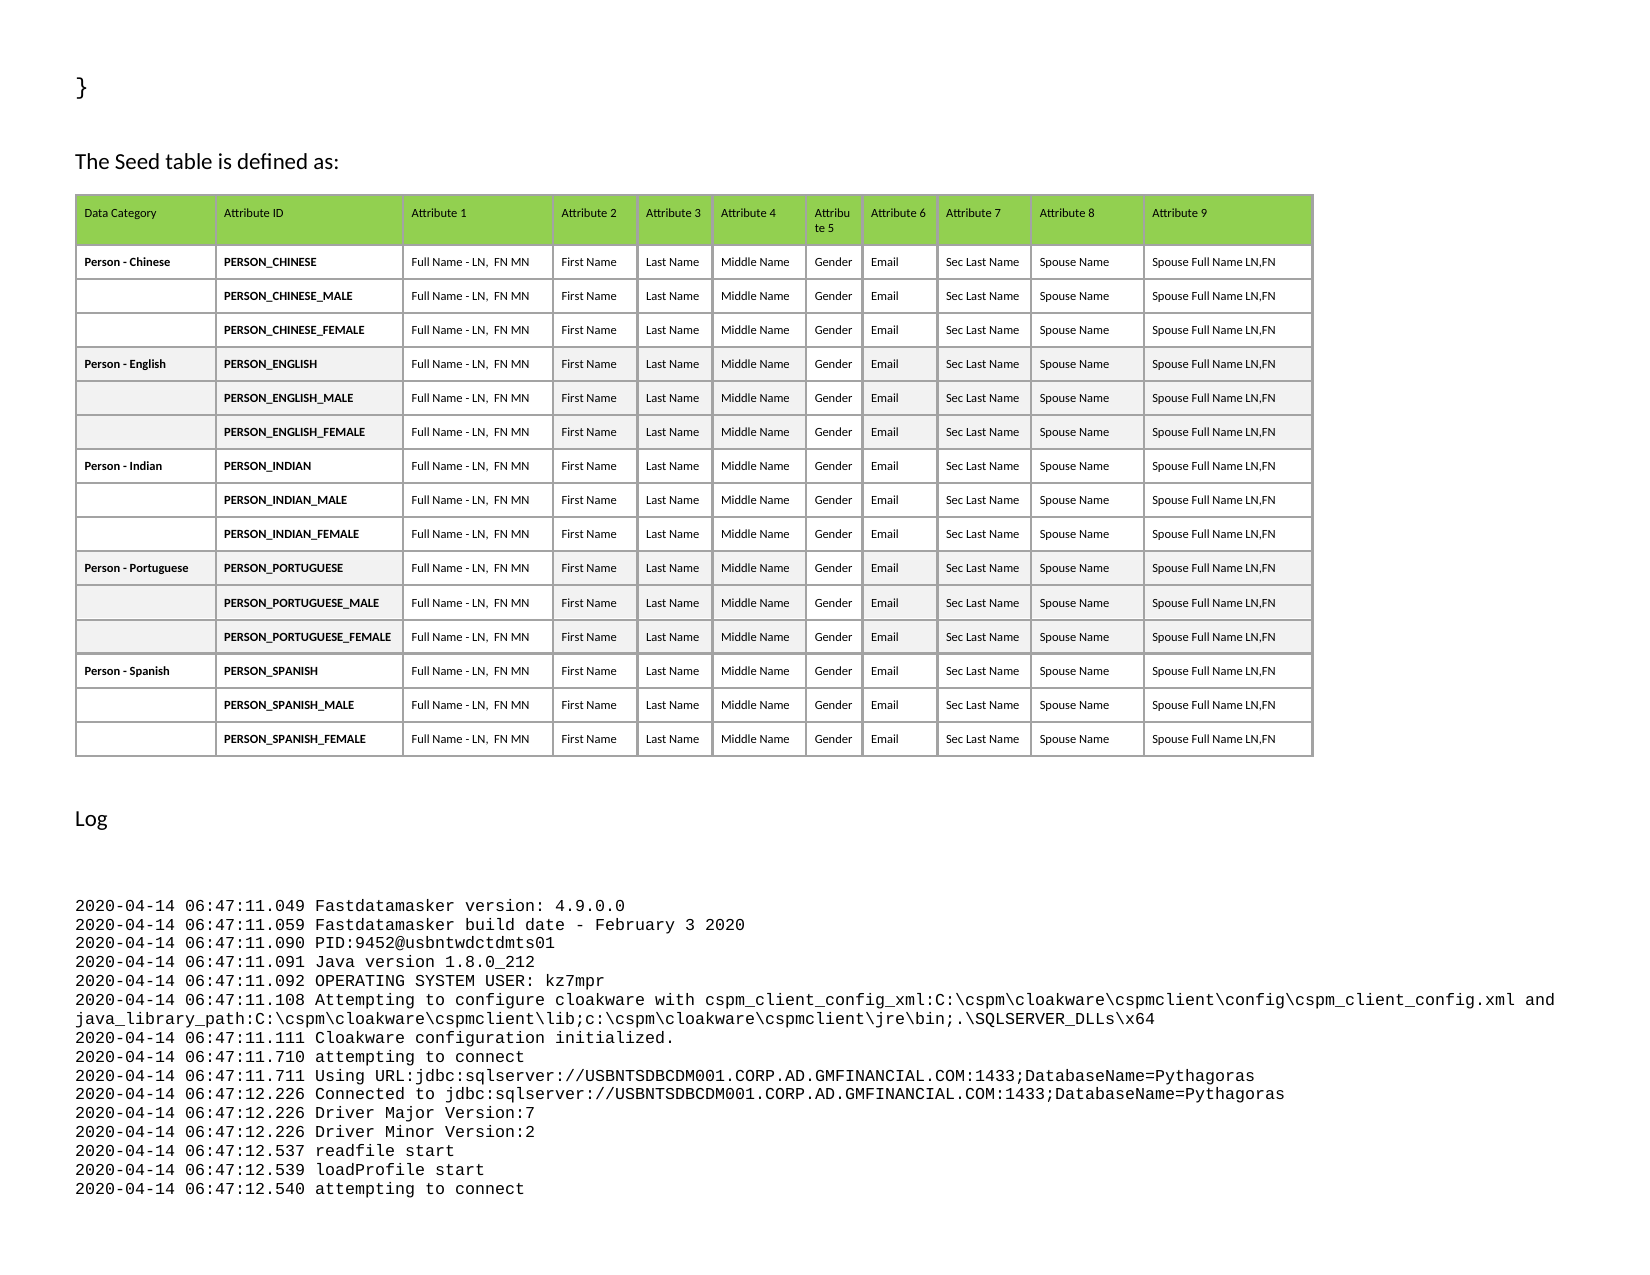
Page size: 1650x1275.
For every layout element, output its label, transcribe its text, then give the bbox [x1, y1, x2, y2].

table_cell Full Name - LN, FN MN [404, 314, 552, 346]
table_cell Middle Name [714, 621, 805, 652]
table_cell Full Name - LN, FN MN [404, 416, 552, 448]
table_cell Email [864, 586, 936, 618]
text 2020-04-14 06:47:11.710 attempting to connect [75, 1048, 1575, 1067]
table_cell Email [864, 280, 936, 312]
table_cell Last Name [639, 552, 711, 584]
table_cell Last Name [639, 314, 711, 346]
table_cell Gender [807, 450, 861, 482]
table_cell Email [864, 518, 936, 550]
table_cell Spouse Full Name LN,FN [1145, 655, 1311, 687]
table_cell Full Name - LN, FN MN [404, 621, 552, 652]
table_cell Spouse Name [1032, 621, 1143, 652]
table_cell First Name [554, 246, 636, 278]
table_cell PERSON_PORTUGUESE_FEMALE [217, 621, 402, 652]
table_cell Sec Last Name [939, 723, 1030, 755]
text 2020-04-14 06:47:11.108 Attempting to configure cloakware with cspm_client_config_xml:C:\cspm\cloakware\cspmclient\config\cspm_client_config.xml and java_library_path:C:\cspm\cloakware\cspmclient\lib;c:\cspm\cloakware\cspmclient\jre\bin;.\SQLSERVER_DLLs\x64 [75, 992, 1575, 1029]
text 2020-04-14 06:47:12.226 Driver Major Version:7 [75, 1105, 1575, 1124]
table_cell First Name [554, 689, 636, 721]
table_cell [77, 518, 215, 550]
table_cell Spouse Full Name LN,FN [1145, 416, 1311, 448]
table_cell Spouse Name [1032, 655, 1143, 687]
text 2020-04-14 06:47:12.537 readfile start [75, 1142, 1575, 1161]
table_cell Last Name [639, 518, 711, 550]
table_cell Gender [807, 655, 861, 687]
text Log [75, 804, 1575, 832]
table_cell First Name [554, 450, 636, 482]
table_header Attribute 6 [864, 196, 936, 244]
text 2020-04-14 06:47:12.539 loadProfile start [75, 1161, 1575, 1180]
table_cell Spouse Name [1032, 518, 1143, 550]
table_cell Email [864, 246, 936, 278]
table_cell [77, 280, 215, 312]
table_cell Last Name [639, 246, 711, 278]
table_header Attribute 5 [807, 196, 861, 244]
table_cell [77, 382, 215, 414]
table_cell Middle Name [714, 655, 805, 687]
table_cell Spouse Full Name LN,FN [1145, 382, 1311, 414]
table_cell First Name [554, 280, 636, 312]
table_cell First Name [554, 655, 636, 687]
table_cell First Name [554, 484, 636, 516]
table_cell Gender [807, 416, 861, 448]
table_cell Full Name - LN, FN MN [404, 723, 552, 755]
table_cell Last Name [639, 484, 711, 516]
table_cell First Name [554, 518, 636, 550]
text 2020-04-14 06:47:12.226 Driver Minor Version:2 [75, 1124, 1575, 1142]
table_cell Last Name [639, 689, 711, 721]
table_cell Middle Name [714, 484, 805, 516]
table_cell Person - English [77, 348, 215, 380]
table_cell Middle Name [714, 314, 805, 346]
table_cell Spouse Full Name LN,FN [1145, 586, 1311, 618]
table_cell Full Name - LN, FN MN [404, 552, 552, 584]
text 2020-04-14 06:47:11.090 PID:9452@usbntwdctdmts01 [75, 935, 1575, 954]
table_cell Middle Name [714, 689, 805, 721]
table_cell Spouse Name [1032, 348, 1143, 380]
table_cell Sec Last Name [939, 348, 1030, 380]
table_cell Sec Last Name [939, 586, 1030, 618]
table_cell Spouse Name [1032, 246, 1143, 278]
table_cell Sec Last Name [939, 416, 1030, 448]
table_cell [77, 484, 215, 516]
text 2020-04-14 06:47:11.091 Java version 1.8.0_212 [75, 954, 1575, 973]
table_cell Email [864, 655, 936, 687]
table_cell Spouse Full Name LN,FN [1145, 348, 1311, 380]
table_header Attribute 1 [404, 196, 552, 244]
table_cell First Name [554, 621, 636, 652]
table_cell Gender [807, 586, 861, 618]
table_cell PERSON_INDIAN_FEMALE [217, 518, 402, 550]
table_cell Gender [807, 280, 861, 312]
table_cell Last Name [639, 655, 711, 687]
table_cell Spouse Full Name LN,FN [1145, 518, 1311, 550]
table_header Attribute 3 [639, 196, 711, 244]
table_cell Person - Spanish [77, 655, 215, 687]
table_cell Email [864, 484, 936, 516]
table_cell Email [864, 348, 936, 380]
table_cell Sec Last Name [939, 689, 1030, 721]
table_cell Spouse Name [1032, 723, 1143, 755]
table_cell PERSON_ENGLISH_FEMALE [217, 416, 402, 448]
table_cell Email [864, 723, 936, 755]
table_cell Last Name [639, 621, 711, 652]
text 2020-04-14 06:47:11.711 Using URL:jdbc:sqlserver://USBNTSDBCDM001.CORP.AD.GMFINANCIAL.COM:1433;DatabaseName=Pythagoras [75, 1067, 1575, 1086]
table_cell Full Name - LN, FN MN [404, 655, 552, 687]
table_cell Middle Name [714, 586, 805, 618]
table_cell [77, 723, 215, 755]
table_cell Gender [807, 348, 861, 380]
table_cell PERSON_SPANISH [217, 655, 402, 687]
table_header Attribute 4 [714, 196, 805, 244]
table_cell PERSON_CHINESE [217, 246, 402, 278]
text } [75, 75, 1575, 101]
table_cell Middle Name [714, 280, 805, 312]
table_cell [77, 621, 215, 652]
table_cell Middle Name [714, 552, 805, 584]
table_cell Spouse Name [1032, 280, 1143, 312]
table_cell Full Name - LN, FN MN [404, 689, 552, 721]
table_cell Full Name - LN, FN MN [404, 348, 552, 380]
table_cell Spouse Full Name LN,FN [1145, 450, 1311, 482]
table_cell Spouse Name [1032, 382, 1143, 414]
table_cell Gender [807, 723, 861, 755]
table_cell PERSON_CHINESE_MALE [217, 280, 402, 312]
table_cell Spouse Name [1032, 552, 1143, 584]
table_cell First Name [554, 314, 636, 346]
table_cell Middle Name [714, 246, 805, 278]
text 2020-04-14 06:47:11.092 OPERATING SYSTEM USER: kz7mpr [75, 973, 1575, 992]
table_cell Gender [807, 484, 861, 516]
table_cell Person - Indian [77, 450, 215, 482]
table_cell Person - Portuguese [77, 552, 215, 584]
table_cell Spouse Full Name LN,FN [1145, 484, 1311, 516]
table_cell Full Name - LN, FN MN [404, 246, 552, 278]
table_cell Last Name [639, 416, 711, 448]
table_cell Full Name - LN, FN MN [404, 382, 552, 414]
table_cell Last Name [639, 280, 711, 312]
table_cell Email [864, 450, 936, 482]
table_cell Gender [807, 689, 861, 721]
table_cell [77, 689, 215, 721]
text 2020-04-14 06:47:11.049 Fastdatamasker version: 4.9.0.0 [75, 897, 1575, 916]
table_header Attribute 8 [1032, 196, 1143, 244]
table_cell Sec Last Name [939, 280, 1030, 312]
table_cell First Name [554, 586, 636, 618]
text 2020-04-14 06:47:12.540 attempting to connect [75, 1180, 1575, 1199]
table_cell Gender [807, 246, 861, 278]
table_cell [77, 416, 215, 448]
table_cell Spouse Name [1032, 314, 1143, 346]
table_cell [77, 586, 215, 618]
table_cell Spouse Name [1032, 416, 1143, 448]
table_cell PERSON_SPANISH_FEMALE [217, 723, 402, 755]
table_cell Last Name [639, 723, 711, 755]
table_cell Person - Chinese [77, 246, 215, 278]
table_cell PERSON_PORTUGUESE [217, 552, 402, 584]
table_cell Email [864, 552, 936, 584]
table_cell Sec Last Name [939, 484, 1030, 516]
text 2020-04-14 06:47:12.226 Connected to jdbc:sqlserver://USBNTSDBCDM001.CORP.AD.GMFINANCIAL.COM:1433;DatabaseName=Pythagoras [75, 1086, 1575, 1105]
table_cell Sec Last Name [939, 552, 1030, 584]
table_cell Sec Last Name [939, 621, 1030, 652]
table_cell Last Name [639, 450, 711, 482]
table_cell Gender [807, 621, 861, 652]
table_cell [77, 314, 215, 346]
table_header Attribute 9 [1145, 196, 1311, 244]
table_cell First Name [554, 723, 636, 755]
text The Seed table is defined as: [75, 147, 1575, 176]
table_cell Sec Last Name [939, 382, 1030, 414]
table_cell Full Name - LN, FN MN [404, 280, 552, 312]
table_header Attribute ID [217, 196, 402, 244]
table_cell Sec Last Name [939, 246, 1030, 278]
table_cell PERSON_INDIAN_MALE [217, 484, 402, 516]
table_cell Middle Name [714, 518, 805, 550]
table_cell PERSON_SPANISH_MALE [217, 689, 402, 721]
table_cell Email [864, 689, 936, 721]
table_cell Spouse Full Name LN,FN [1145, 689, 1311, 721]
table_cell Sec Last Name [939, 655, 1030, 687]
table_cell Spouse Full Name LN,FN [1145, 246, 1311, 278]
table_cell PERSON_ENGLISH_MALE [217, 382, 402, 414]
text 2020-04-14 06:47:11.059 Fastdatamasker build date - February 3 2020 [75, 916, 1575, 935]
table_cell PERSON_CHINESE_FEMALE [217, 314, 402, 346]
table_header Attribute 2 [554, 196, 636, 244]
table_cell Spouse Full Name LN,FN [1145, 621, 1311, 652]
table_cell Gender [807, 314, 861, 346]
table_cell Gender [807, 518, 861, 550]
table_cell Email [864, 382, 936, 414]
table_cell Middle Name [714, 382, 805, 414]
table_cell Full Name - LN, FN MN [404, 484, 552, 516]
table_cell Spouse Name [1032, 484, 1143, 516]
table_cell Spouse Full Name LN,FN [1145, 314, 1311, 346]
table_cell Sec Last Name [939, 314, 1030, 346]
table_cell Spouse Name [1032, 450, 1143, 482]
table_cell PERSON_ENGLISH [217, 348, 402, 380]
table_cell First Name [554, 552, 636, 584]
table_cell Full Name - LN, FN MN [404, 518, 552, 550]
table_cell Last Name [639, 586, 711, 618]
table_cell Last Name [639, 382, 711, 414]
table_cell PERSON_INDIAN [217, 450, 402, 482]
table_cell First Name [554, 416, 636, 448]
table_cell First Name [554, 348, 636, 380]
table_cell Full Name - LN, FN MN [404, 586, 552, 618]
table_cell First Name [554, 382, 636, 414]
table_cell Middle Name [714, 348, 805, 380]
table_cell Email [864, 416, 936, 448]
table_cell Full Name - LN, FN MN [404, 450, 552, 482]
table_cell Spouse Name [1032, 689, 1143, 721]
table_cell PERSON_PORTUGUESE_MALE [217, 586, 402, 618]
table_cell Sec Last Name [939, 450, 1030, 482]
table_cell Email [864, 621, 936, 652]
table_cell Middle Name [714, 450, 805, 482]
table_cell Gender [807, 552, 861, 584]
table_cell Sec Last Name [939, 518, 1030, 550]
table_header Data Category [77, 196, 215, 244]
table_header Attribute 7 [939, 196, 1030, 244]
table_cell Email [864, 314, 936, 346]
table_cell Spouse Full Name LN,FN [1145, 552, 1311, 584]
table_cell Spouse Full Name LN,FN [1145, 723, 1311, 755]
table_cell Gender [807, 382, 861, 414]
table_cell Middle Name [714, 416, 805, 448]
table_cell Spouse Full Name LN,FN [1145, 280, 1311, 312]
table_cell Last Name [639, 348, 711, 380]
table_cell Middle Name [714, 723, 805, 755]
text 2020-04-14 06:47:11.111 Cloakware configuration initialized. [75, 1029, 1575, 1048]
table_cell Spouse Name [1032, 586, 1143, 618]
